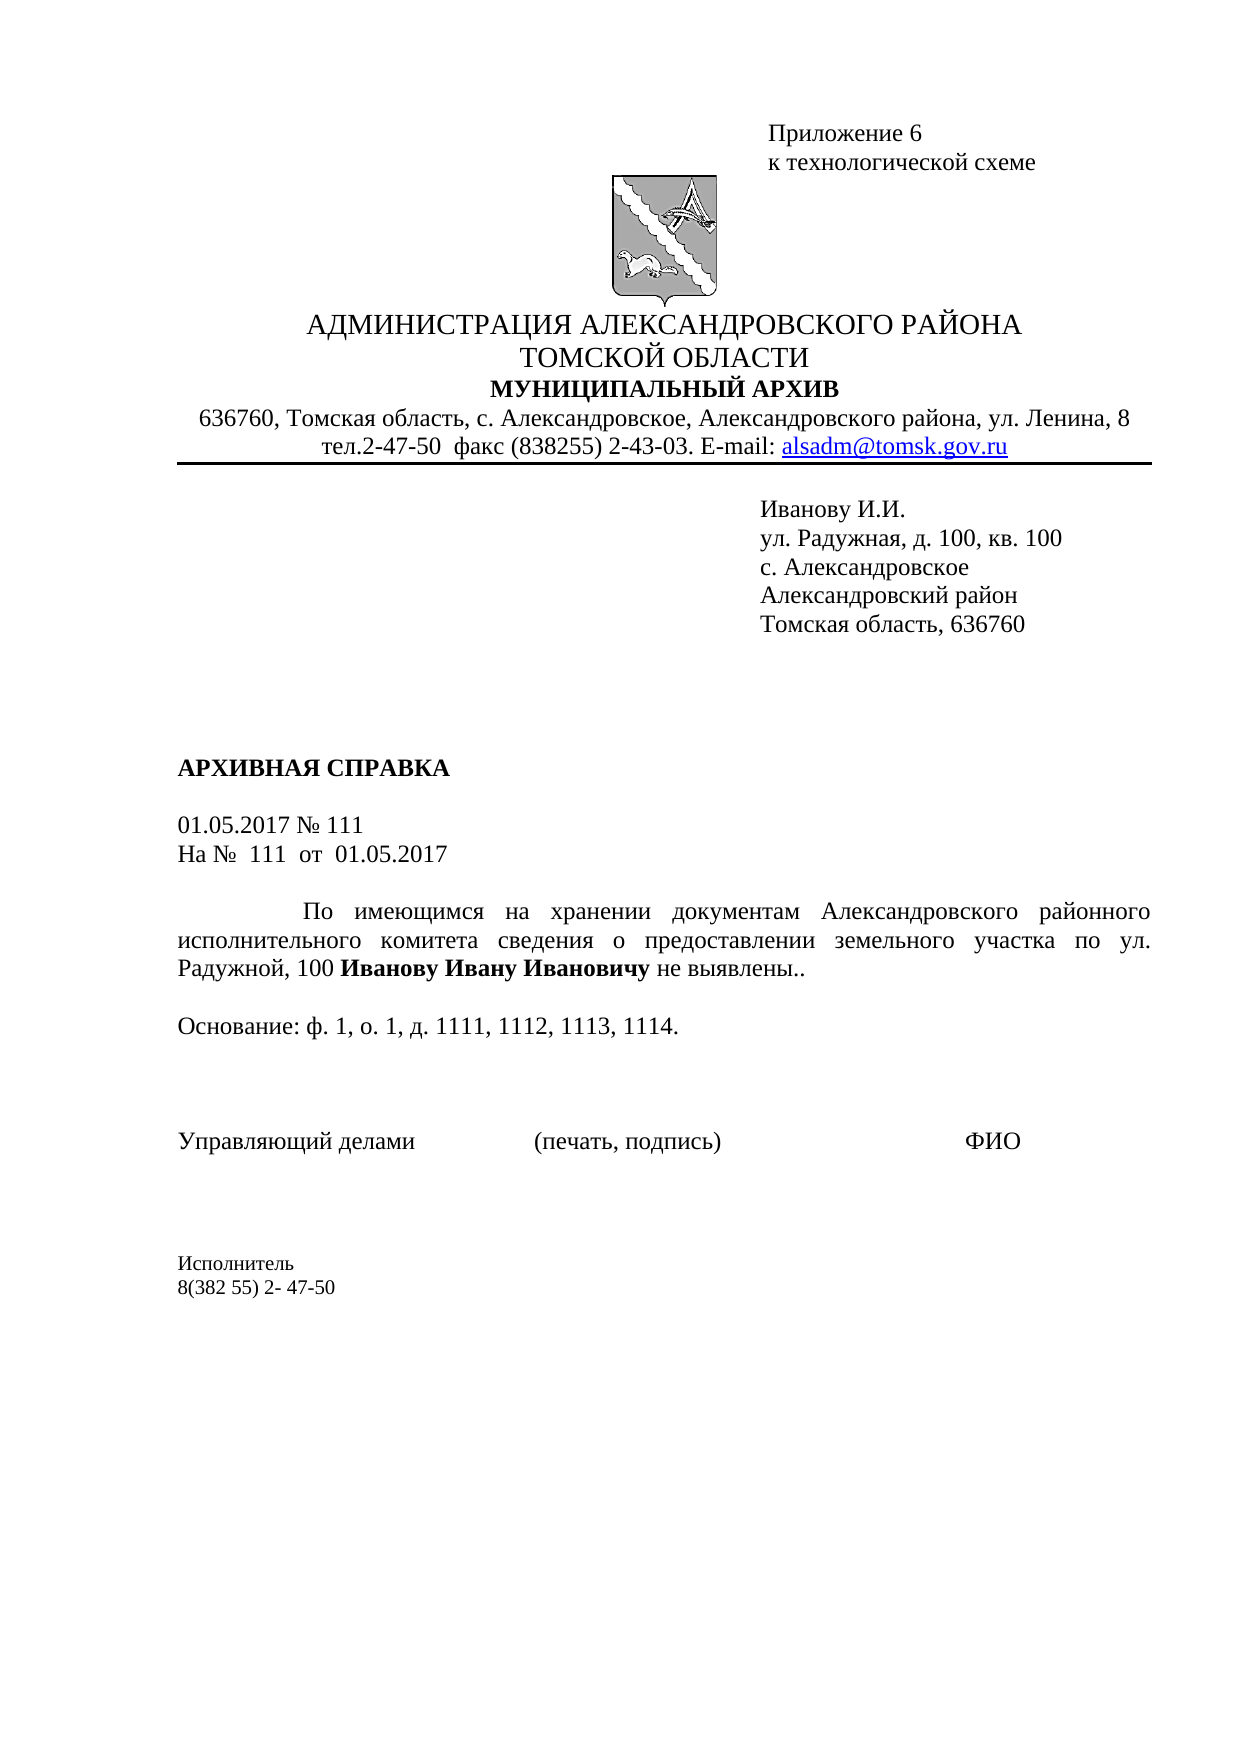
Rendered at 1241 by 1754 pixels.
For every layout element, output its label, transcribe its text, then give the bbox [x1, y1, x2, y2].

text к технологической схеме [768, 147, 1152, 176]
text 8(382 55) 2- 47-50 [177, 1275, 1152, 1299]
text Приложение 6 [177, 118, 1152, 147]
text На № 111 от 01.05.2017 [177, 839, 1152, 868]
text Основание: ф. 1, о. 1, д. 1111, 1112, 1113, 1114. [177, 1011, 1152, 1040]
text Исполнитель [177, 1251, 1152, 1275]
text АДМИНИСТРАЦИЯ АЛЕКСАНДРОВСКОГО РАЙОНА [177, 307, 1152, 340]
text ул. Радужная, д. 100, кв. 100 [620, 523, 1152, 552]
text Томская область, 636760 [620, 609, 1152, 638]
text 01.05.2017 № 111 [177, 810, 1152, 839]
text По имеющимся на хранении документам Александровского районного исполнительного комитета сведения о предоставлении земельного участка по ул. Радужной, 100 Иванову Ивану Ивановичу не выявлены.. [177, 896, 1152, 982]
text АРХИВНАЯ СПРАВКА [177, 753, 1152, 782]
text 636760, Томская область, с. Александровское, Александровского района, ул. Ленина, 8 тел.2-47-50 факс (838255) 2-43-03. E-mail: alsadm@tomsk.gov.ru [177, 403, 1152, 462]
text Управляющий делами (печать, подпись) ФИО [177, 1126, 1152, 1155]
picture [612, 175, 717, 307]
text МУНИЦИПАЛЬНЫЙ АРХИВ [177, 374, 1152, 403]
text Иванову И.И. [620, 494, 1152, 523]
text ТОМСКОЙ ОБЛАСТИ [177, 340, 1152, 374]
text Александровский район [620, 580, 1152, 609]
text с. Александровское [620, 552, 1152, 580]
